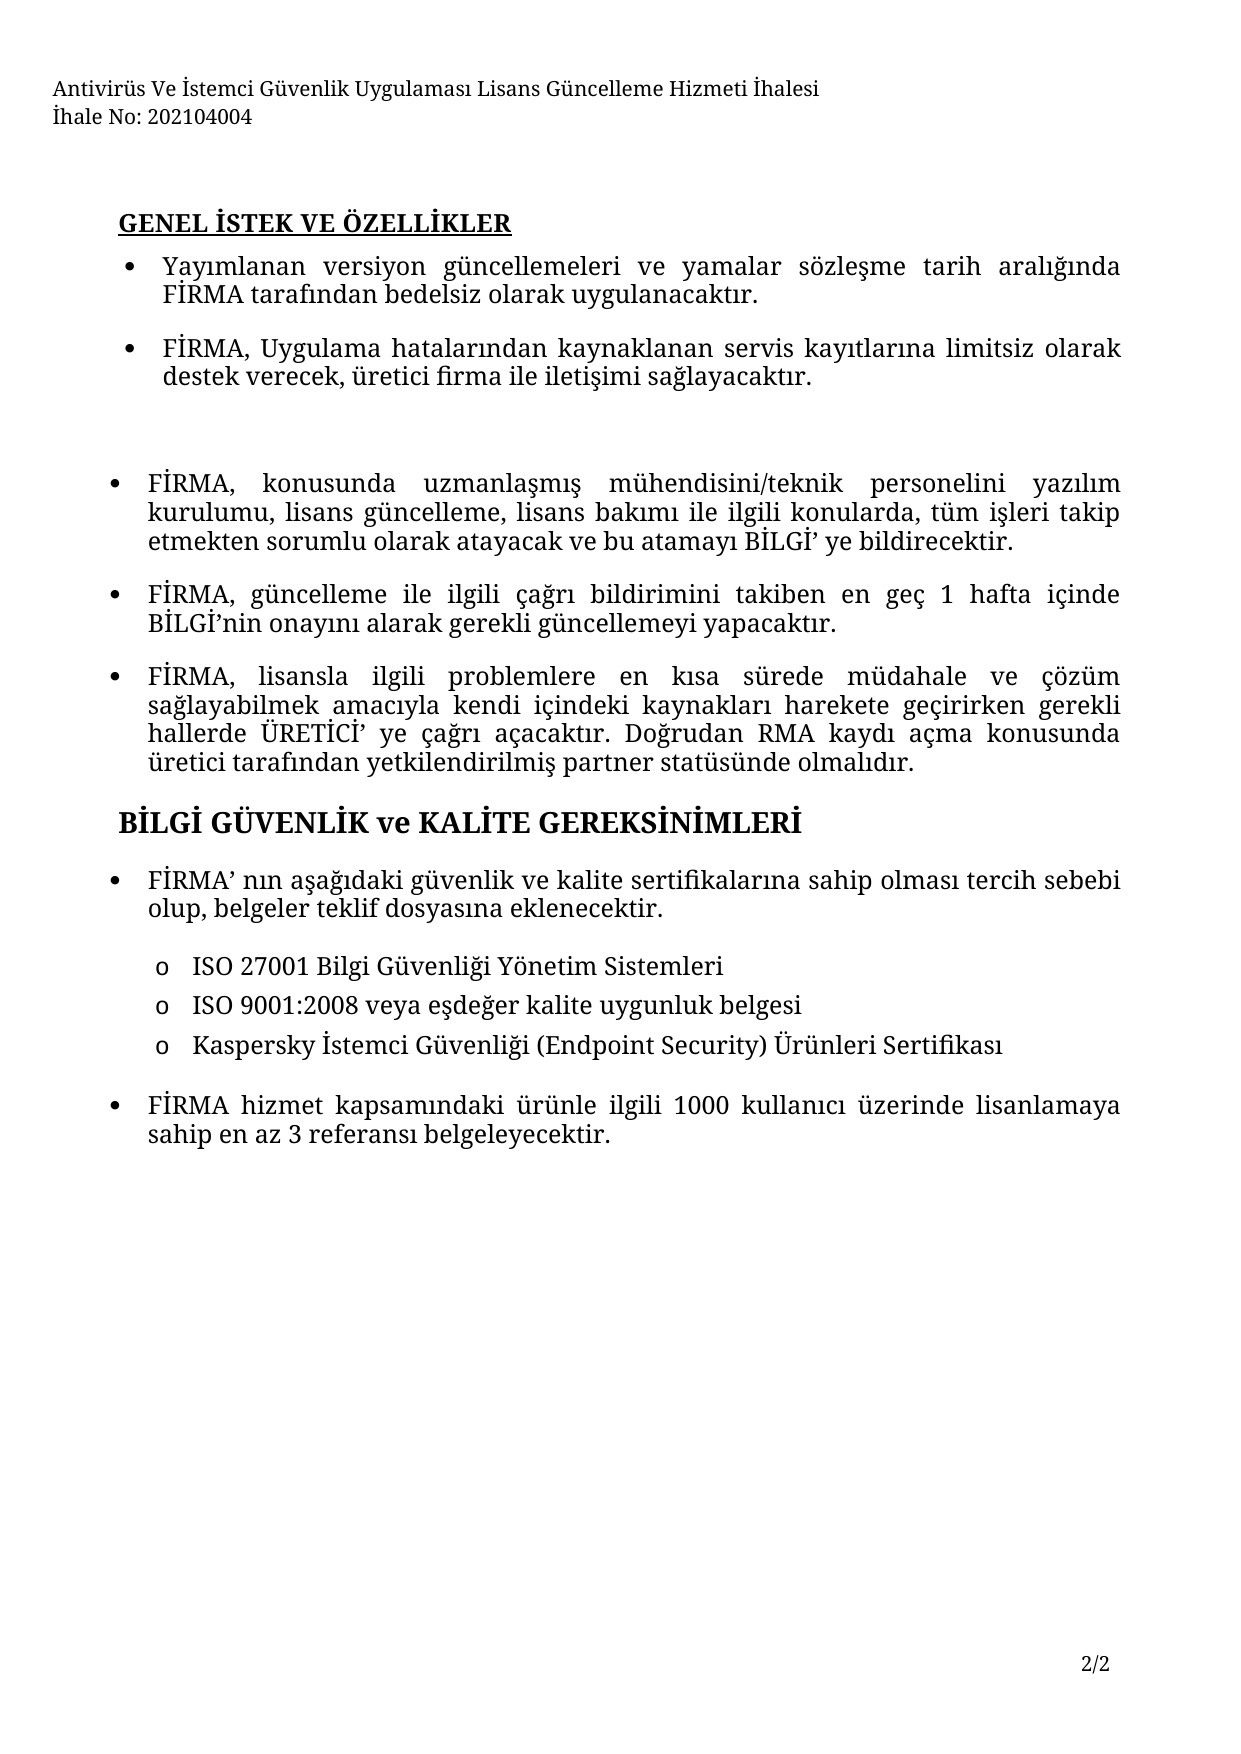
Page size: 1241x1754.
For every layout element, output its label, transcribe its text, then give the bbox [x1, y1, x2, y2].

list ISO 9001:2008 veya eşdeğer kalite uygunluk belgesi [154, 988, 1122, 1022]
list FİRMA, Uygulama hatalarından kaynaklanan servis kayıtlarına limitsiz olarak destek verecek, üretici firma ile iletişimi sağlayacaktır. [125, 334, 1122, 391]
list Yayımlanan versiyon güncellemeleri ve yamalar sözleşme tarih aralığında FİRMA tarafından bedelsiz olarak uygulanacaktır. [125, 252, 1122, 309]
list FİRMA, güncelleme ile ilgili çağrı bildirimini takiben en geç 1 hafta içinde BİLGİ’nin onayını alarak gerekli güncellemeyi yapacaktır. [111, 581, 1122, 638]
list FİRMA hizmet kapsamındaki ürünle ilgili 1000 kullanıcı üzerinde lisanlamaya sahip en az 3 referansı belgeleyecektir. [111, 1092, 1122, 1149]
list FİRMA, konusunda uzmanlaşmış mühendisini/teknik personelini yazılım kurulumu, lisans güncelleme, lisans bakımı ile ilgili konularda, tüm işleri takip etmekten sorumlu olarak atayacak ve bu atamayı BİLGİ’ ye bildirecektir. [111, 470, 1122, 556]
subtitle BİLGİ GÜVENLİK ve KALİTE GEREKSİNİMLERİ [118, 802, 1122, 842]
list FİRMA’ nın aşağıdaki güvenlik ve kalite sertifikalarına sahip olması tercih sebebi olup, belgeler teklif dosyasına eklenecektir. [111, 867, 1122, 924]
text GENEL İSTEK VE ÖZELLİKLER [118, 206, 1122, 240]
list ISO 27001 Bilgi Güvenliği Yönetim Sistemleri [154, 949, 1122, 983]
list FİRMA, lisansla ilgili problemlere en kısa sürede müdahale ve çözüm sağlayabilmek amacıyla kendi içindeki kaynakları harekete geçirirken gerekli hallerde ÜRETİCİ’ ye çağrı açacaktır. Doğrudan RMA kaydı açma konusunda üretici tarafından yetkilendirilmiş partner statüsünde olmalıdır. [111, 663, 1122, 777]
list Kaspersky İstemci Güvenliği (Endpoint Security) Ürünleri Sertifikası [154, 1027, 1122, 1062]
